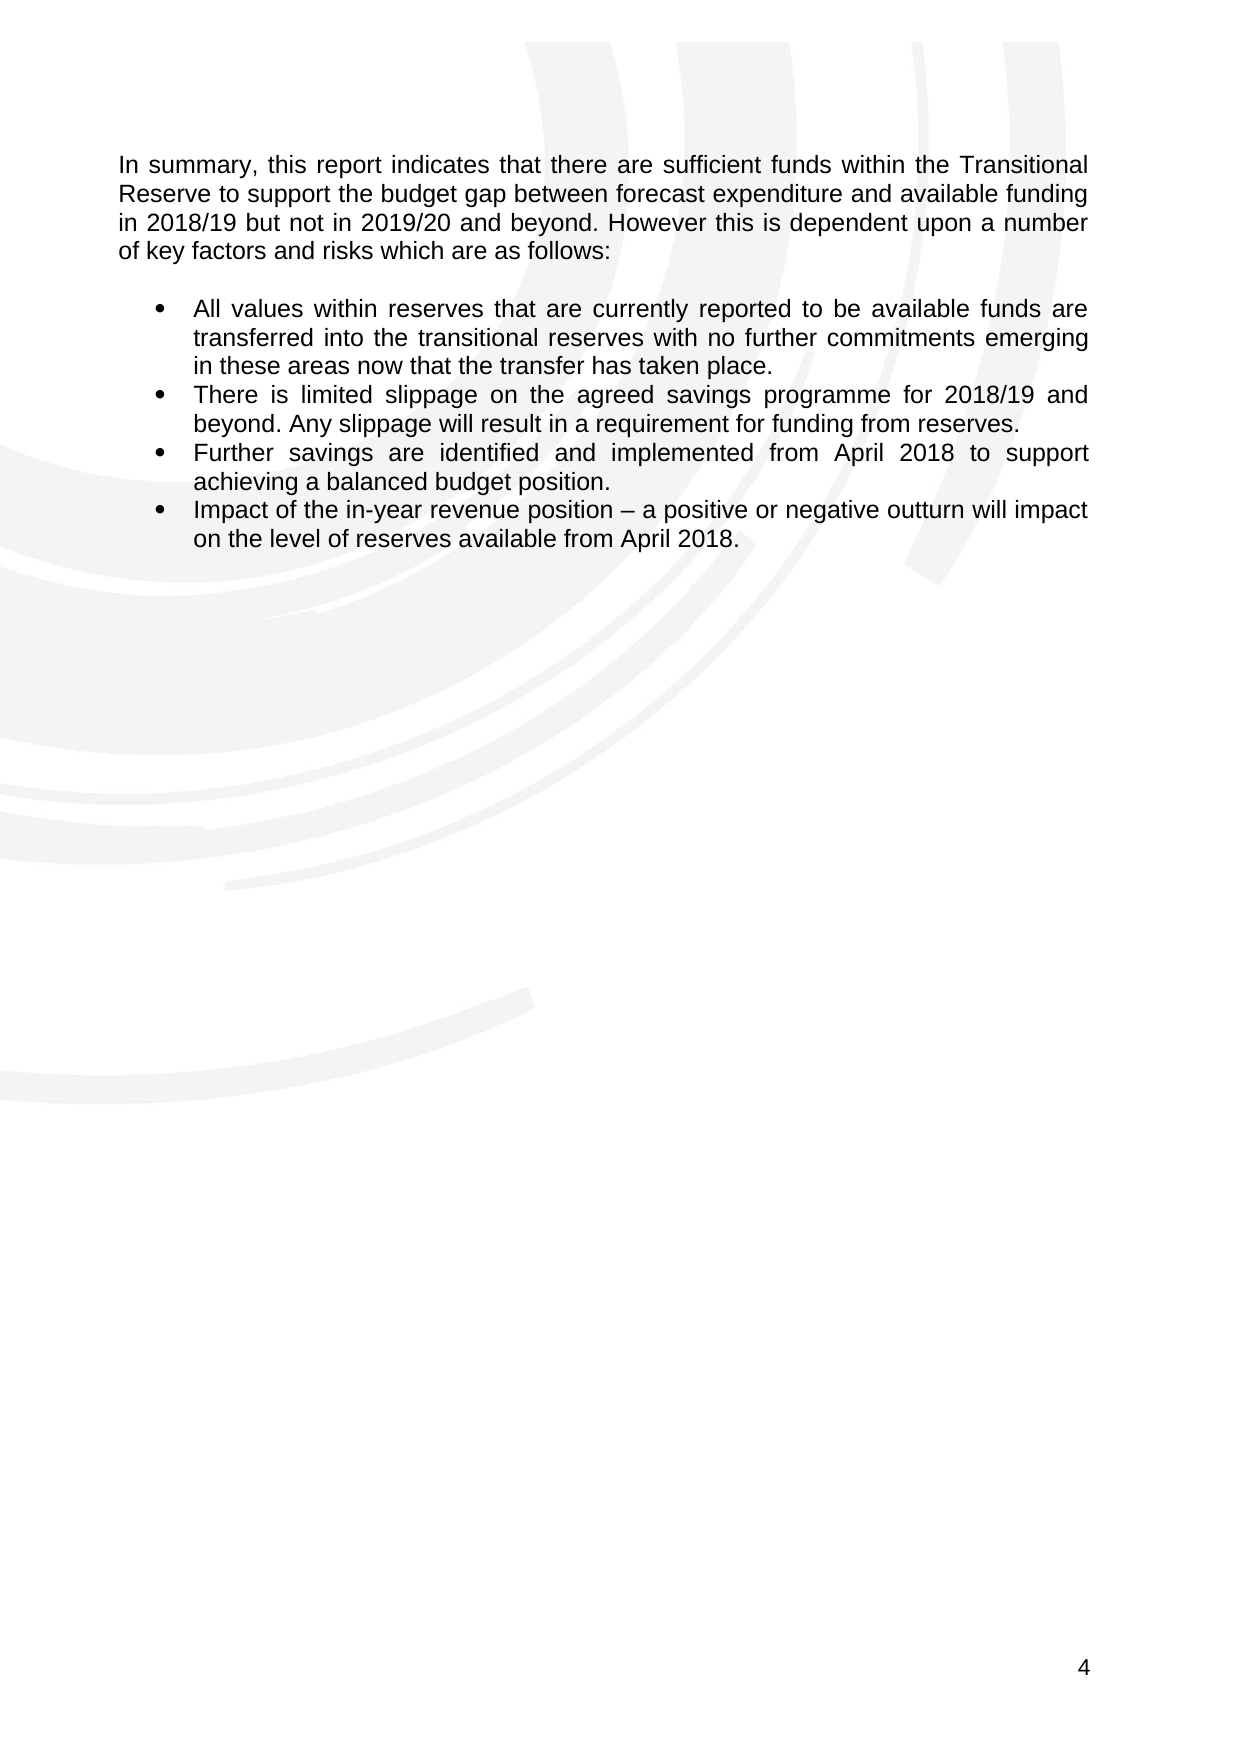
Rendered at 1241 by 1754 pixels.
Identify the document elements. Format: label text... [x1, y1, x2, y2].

picture [0, 42, 1207, 1135]
text In summary, this report indicates that there are sufficient funds within the Transitional Reserve to support the budget gap between forecast expenditure and available funding in 2018/19 but not in 2019/20 and beyond. However this is dependent upon a number of key factors and risks which are as follows: [118, 150, 1090, 265]
list There is limited slippage on the agreed savings programme for 2018/19 and beyond. Any slippage will result in a requirement for funding from reserves. [156, 380, 1090, 438]
list All values within reserves that are currently reported to be available funds are transferred into the transitional reserves with no further commitments emerging in these areas now that the transfer has taken place. [156, 294, 1090, 380]
list Further savings are identified and implemented from April 2018 to support achieving a balanced budget position. [156, 438, 1090, 495]
list Impact of the in-year revenue position – a positive or negative outturn will impact on the level of reserves available from April 2018. [156, 495, 1090, 553]
